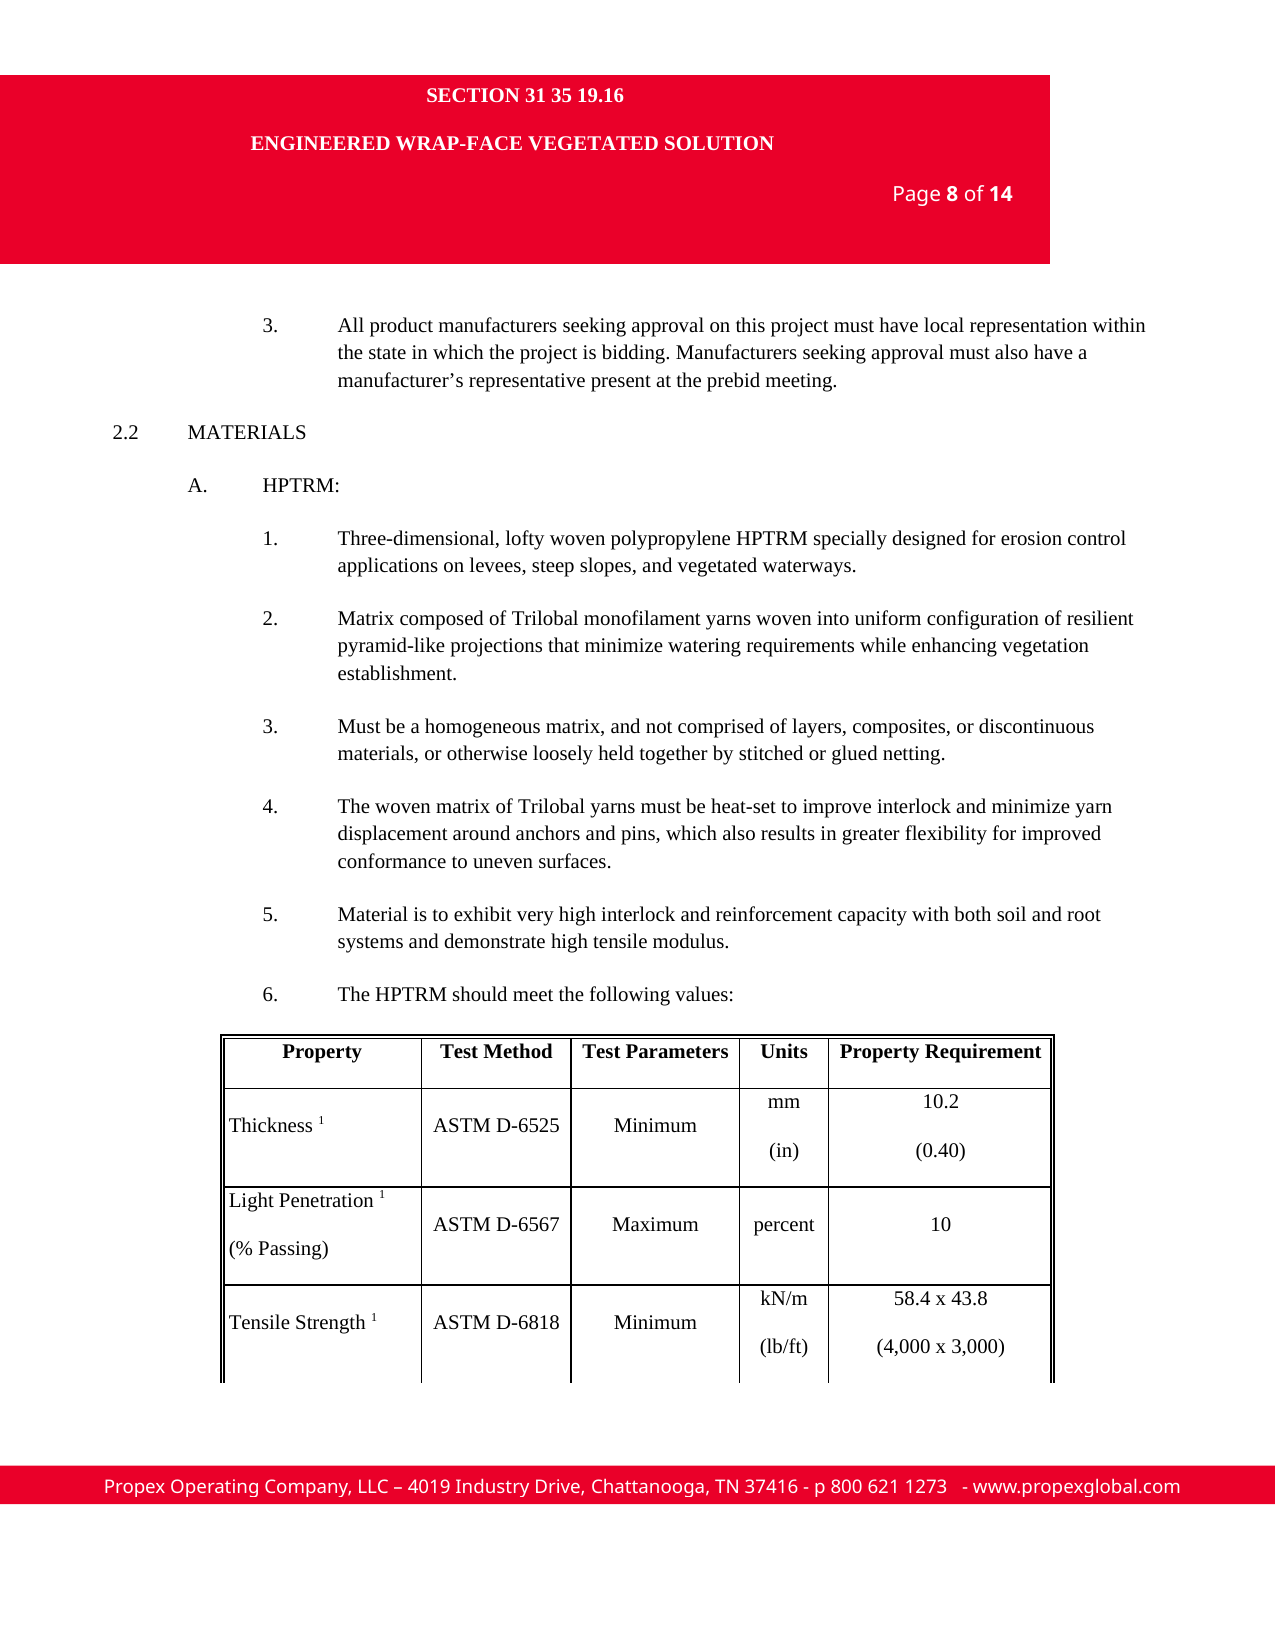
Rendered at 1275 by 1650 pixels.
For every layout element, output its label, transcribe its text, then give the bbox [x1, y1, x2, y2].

table_cell Minimum [572, 1089, 739, 1186]
table_cell mm (in) [740, 1089, 828, 1186]
subtitle Material is to exhibit very high interlock and reinforcement capacity with both soil and root systems and demonstrate high tensile modulus. [262, 902, 1162, 953]
subtitle Must be a homogeneous matrix, and not comprised of layers, composites, or discontinuous materials, or otherwise loosely held together by stitched or glued netting. [262, 713, 1162, 765]
table_cell 58.4 x 43.8 (4,000 x 3,000) [829, 1286, 1050, 1383]
table_cell ASTM D-6818 [422, 1286, 570, 1383]
table_cell Light Penetration 1 (% Passing) [225, 1188, 421, 1284]
table_header Test Method [422, 1039, 570, 1087]
table_cell ASTM D-6525 [422, 1089, 570, 1186]
table_header Test Parameters [572, 1039, 739, 1087]
table_cell Minimum [572, 1286, 739, 1383]
subtitle HPTRM: [187, 473, 1162, 497]
table_cell Tensile Strength 1 [225, 1286, 421, 1383]
subtitle All product manufacturers seeking approval on this project must have local representation within the state in which the project is bidding. Manufacturers seeking approval must also have a manufacturer’s representative present at the prebid meeting. [262, 312, 1162, 392]
table_cell Thickness 1 [225, 1089, 421, 1186]
table_header Property Requirement [829, 1039, 1050, 1087]
subtitle MATERIALS [112, 420, 1162, 444]
table_cell 10 [829, 1188, 1050, 1284]
subtitle Matrix composed of Trilobal monofilament yarns woven into uniform configuration of resilient pyramid-like projections that minimize watering requirements while enhancing vegetation establishment. [262, 606, 1162, 685]
table_header Property [225, 1039, 421, 1087]
subtitle The HPTRM should meet the following values: [262, 982, 1162, 1006]
subtitle The woven matrix of Trilobal yarns must be heat-set to improve interlock and minimize yarn displacement around anchors and pins, which also results in greater flexibility for improved conformance to uneven surfaces. [262, 794, 1162, 873]
table_cell 10.2 (0.40) [829, 1089, 1050, 1186]
table_cell kN/m (lb/ft) [740, 1286, 828, 1383]
table_cell Maximum [572, 1188, 739, 1284]
subtitle Three-dimensional, lofty woven polypropylene HPTRM specially designed for erosion control applications on levees, steep slopes, and vegetated waterways. [262, 526, 1162, 577]
table_header Units [740, 1039, 828, 1087]
table_cell percent [740, 1188, 828, 1284]
table_cell ASTM D-6567 [422, 1188, 570, 1284]
